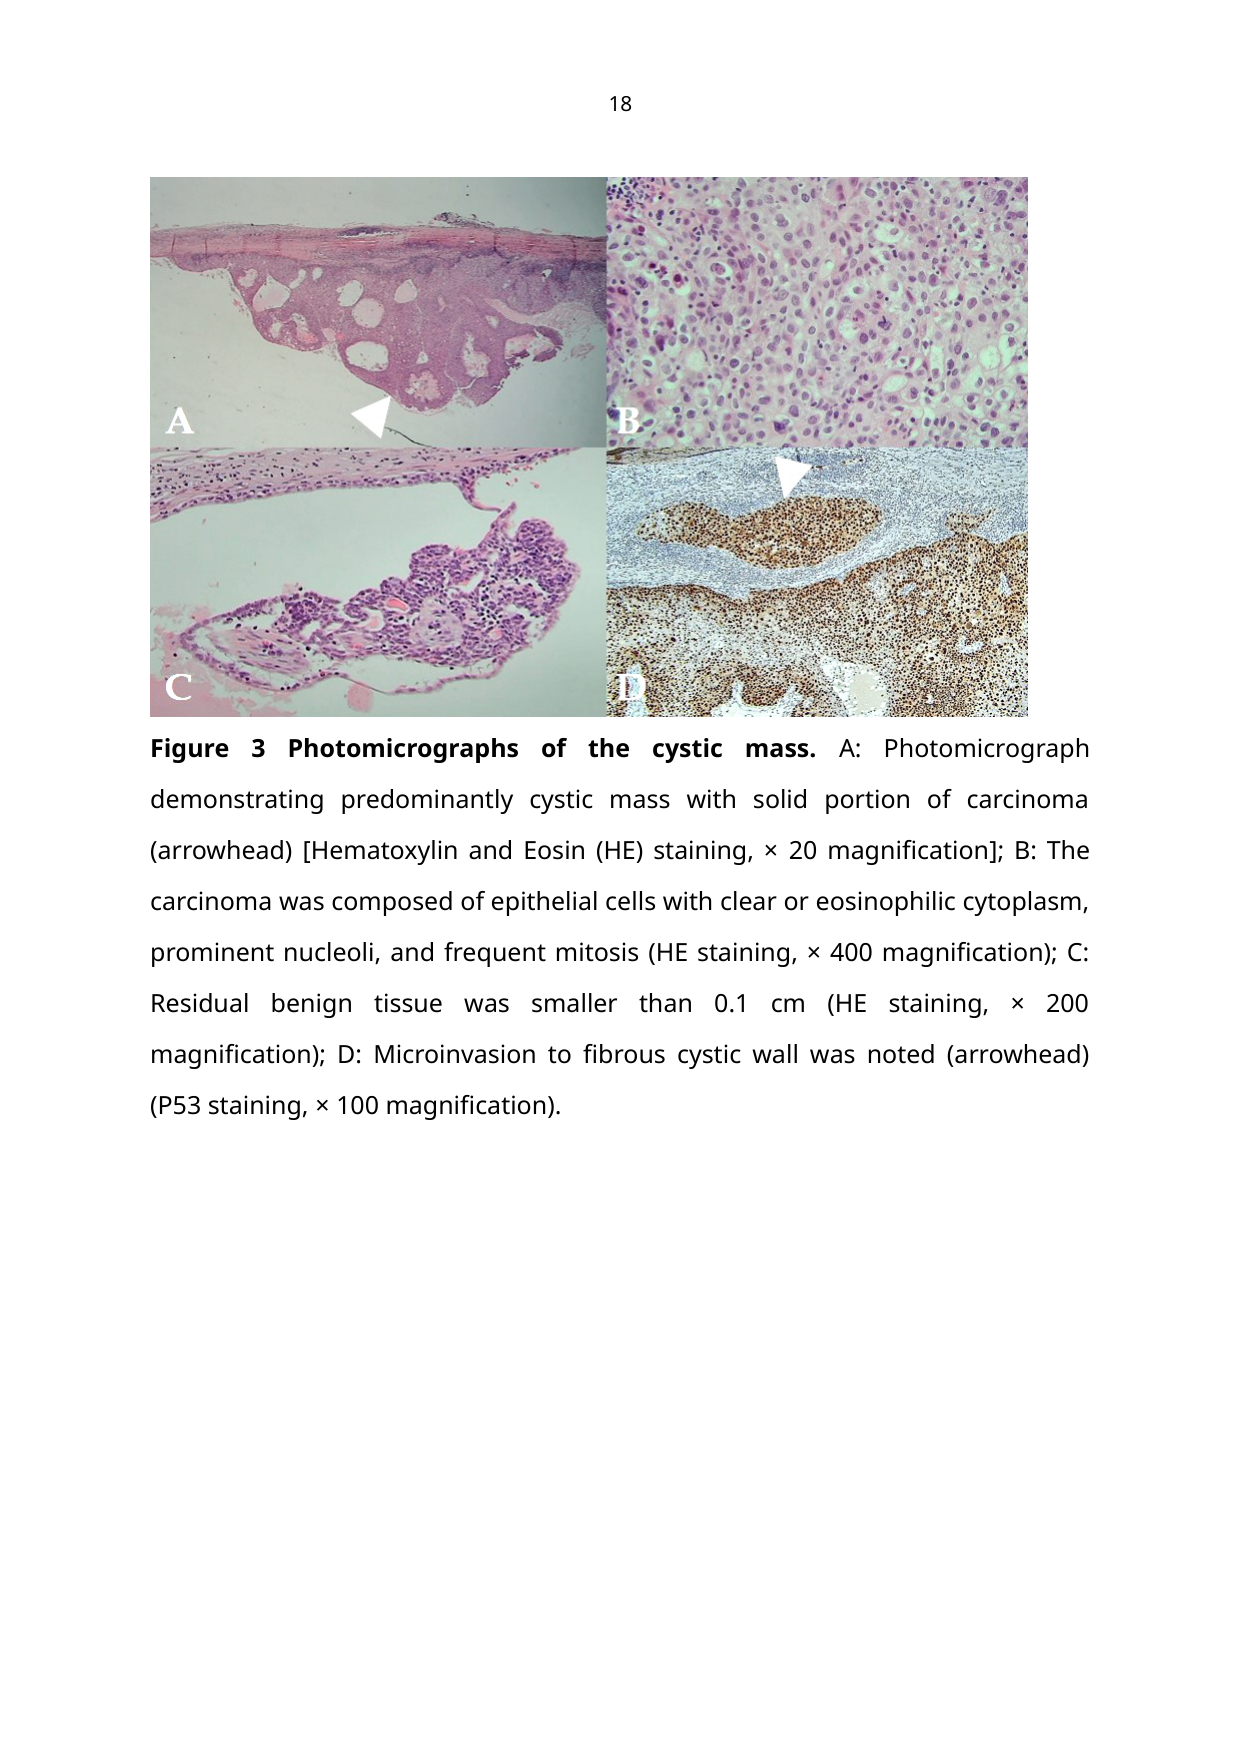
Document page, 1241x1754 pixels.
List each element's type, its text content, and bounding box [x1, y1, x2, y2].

picture [150, 177, 1028, 717]
text Figure 3 Photomicrographs of the cystic mass. A: Photomicrograph demonstrating predominantly cystic mass with solid portion of carcinoma (arrowhead) [Hematoxylin and Eosin (HE) staining, × 20 magnification]; B: The carcinoma was composed of epithelial cells with clear or eosinophilic cytoplasm, prominent nucleoli, and frequent mitosis (HE staining, × 400 magnification); C: Residual benign tissue was smaller than 0.1 cm (HE staining, × 200 magnification); D: Microinvasion to fibrous cystic wall was noted (arrowhead) (P53 staining, × 100 magnification). [150, 730, 1090, 1122]
